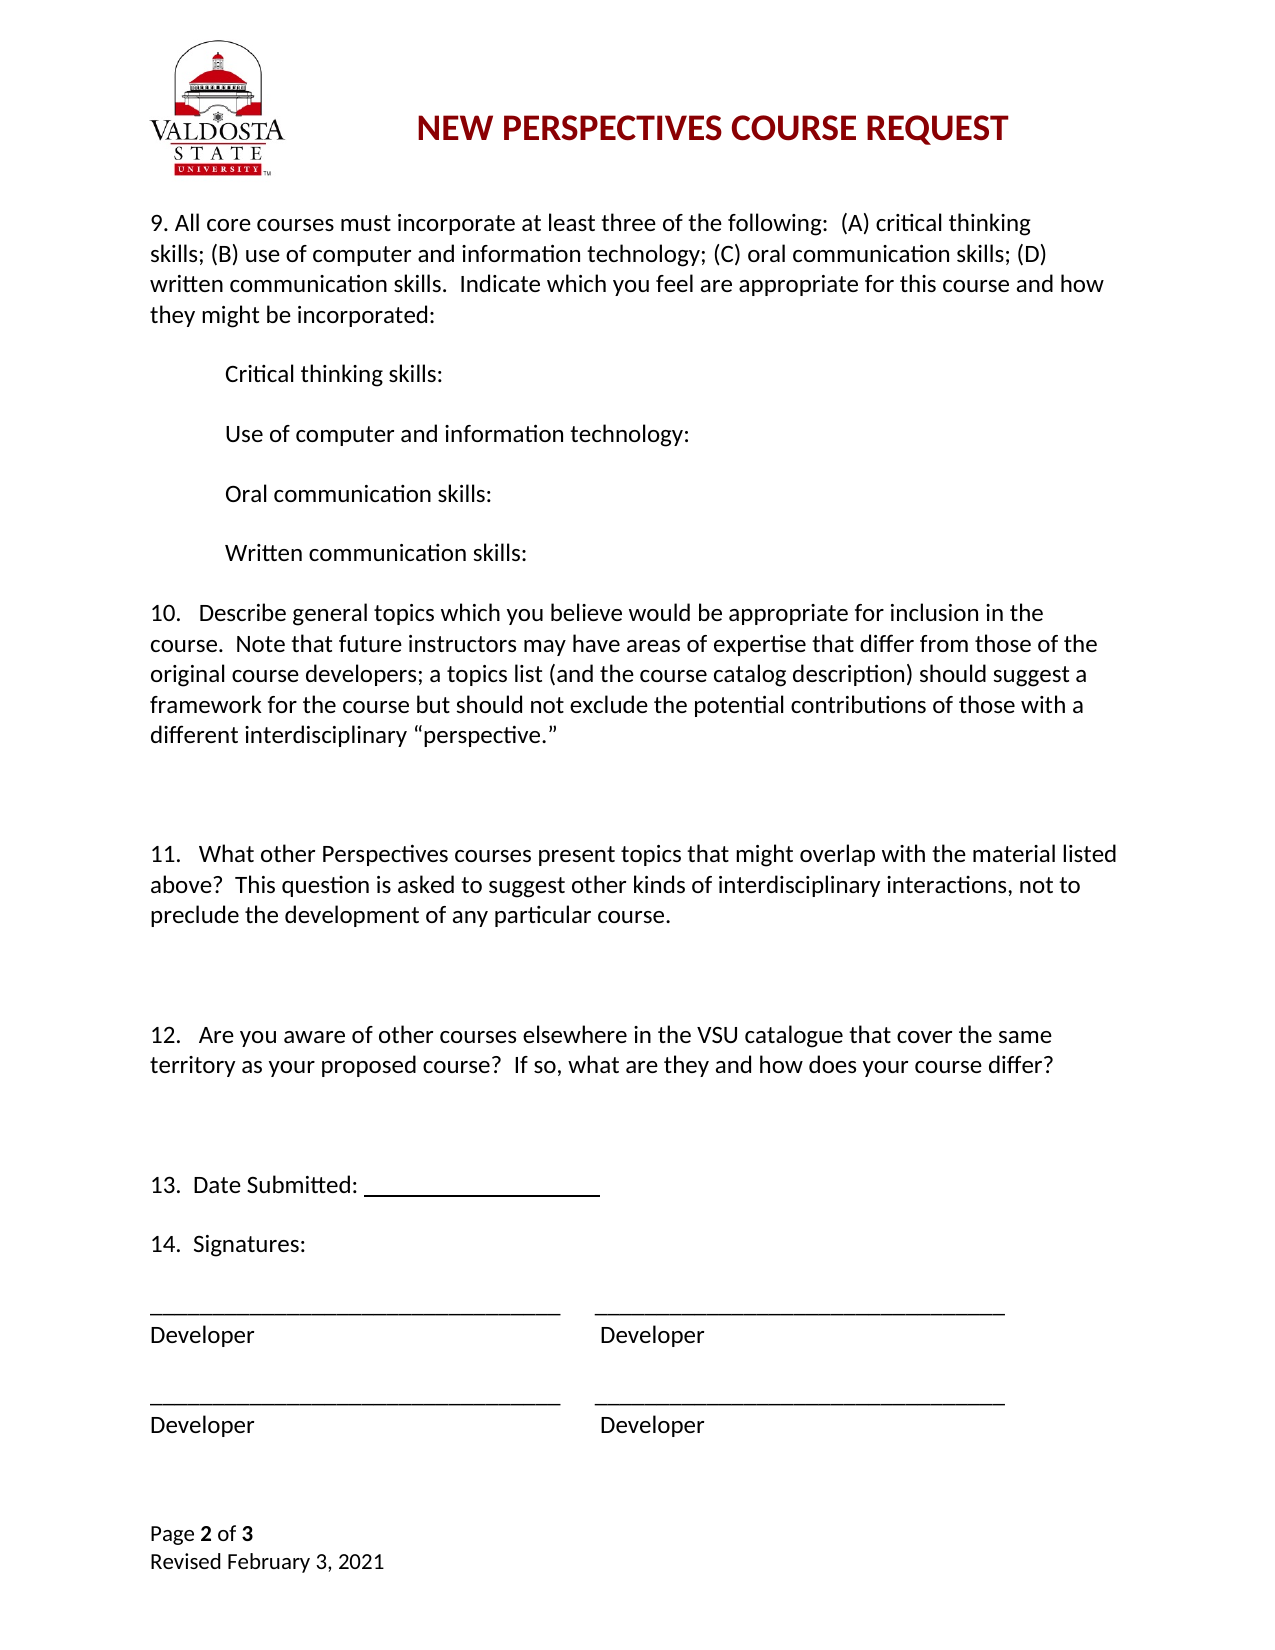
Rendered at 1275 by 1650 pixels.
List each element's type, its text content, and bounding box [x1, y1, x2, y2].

text 10. Describe general topics which you believe would be appropriate for inclusion in the course. Note that future instructors may have areas of expertise that differ from those of the original course developers; a topics list (and the course catalog description) should suggest a framework for the course but should not exclude the potential contributions of those with a different interdisciplinary “perspective.” [150, 597, 1125, 750]
text 12. Are you aware of other courses elsewhere in the VSU catalogue that cover the same territory as your proposed course? If so, what are they and how does your course differ? [150, 1019, 1125, 1080]
text 14. Signatures: [150, 1229, 1125, 1259]
text _________________________________ _________________________________ Developer Developer [150, 1288, 1125, 1349]
text Written communication skills: [225, 537, 1125, 568]
text Oral communication skills: [225, 478, 1125, 508]
picture [138, 28, 296, 185]
text _________________________________ _________________________________ Developer Developer [150, 1378, 1125, 1439]
text 13. Date Submitted: [150, 1169, 1125, 1199]
text 11. What other Perspectives courses present topics that might overlap with the material listed above? This question is asked to suggest other kinds of interdisciplinary interactions, not to preclude the development of any particular course. [150, 839, 1125, 930]
text 9. All core courses must incorporate at least three of the following: (A) critical thinking skills; (B) use of computer and information technology; (C) oral communication skills; (D) written communication skills. Indicate which you feel are appropriate for this course and how they might be incorporated: [150, 207, 1125, 329]
text Use of computer and information technology: [225, 418, 1125, 449]
text Critical thinking skills: [225, 358, 1125, 389]
